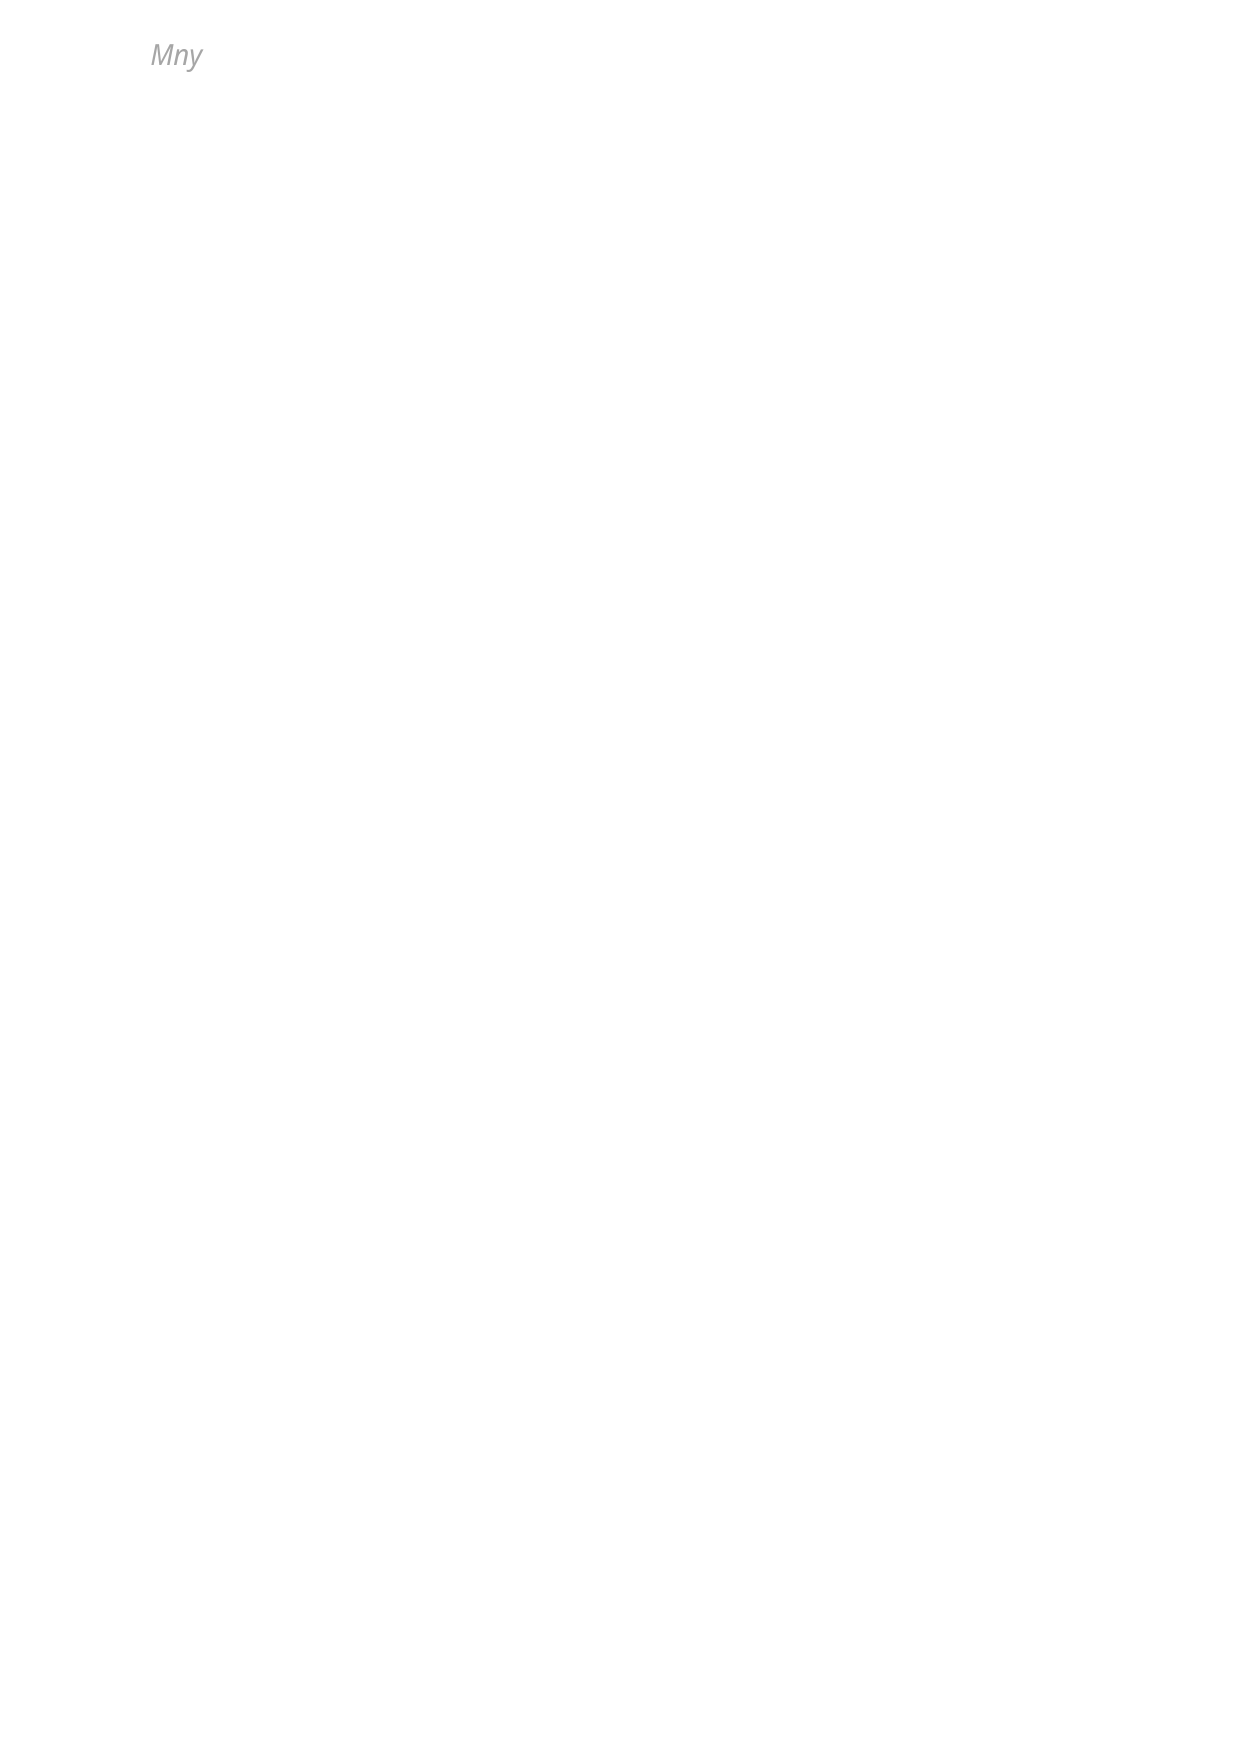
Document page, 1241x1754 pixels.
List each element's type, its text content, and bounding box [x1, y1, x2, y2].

text Mny [150, 21, 1178, 76]
